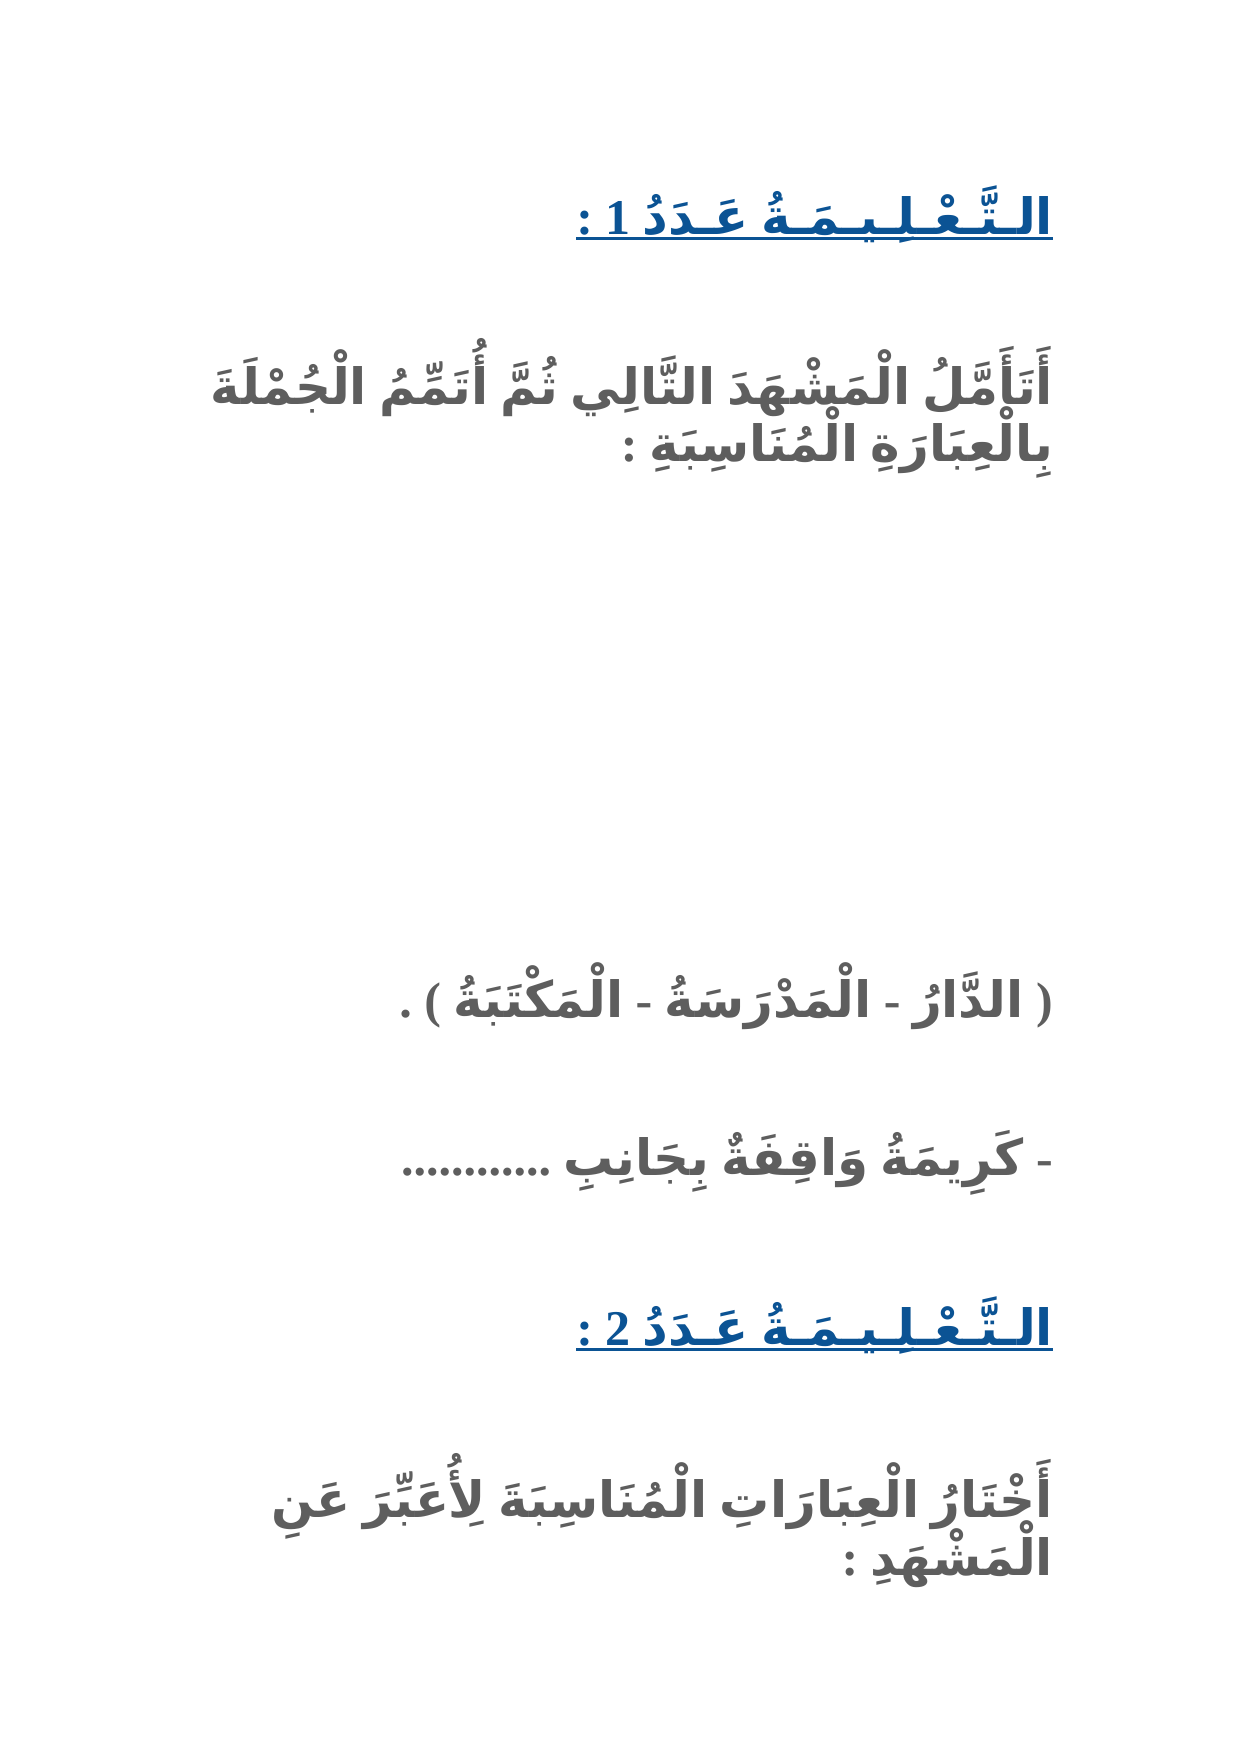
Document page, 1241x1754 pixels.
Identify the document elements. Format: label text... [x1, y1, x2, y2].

text الـتَّـعْـلِـيـمَـةُ عَـدَدُ 2 : [187, 1298, 1053, 1356]
text - كَرِيمَةُ وَاقِفَةٌ بِجَانِبِ ............ [187, 1128, 1053, 1186]
text أَتَأَمَّلُ الْمَشْهَدَ التَّالِي ثُمَّ أُتَمِّمُ الْجُمْلَةَ بِالْعِبَارَةِ الْمُنَاسِبَةِ : [187, 357, 1053, 472]
text أَخْتَارُ الْعِبَارَاتِ الْمُنَاسِبَةَ لِأُعَبِّرَ عَنِ الْمَشْهَدِ : [187, 1356, 1053, 1586]
text ( الدَّارُ - الْمَدْرَسَةُ - الْمَكْتَبَةُ ) . [187, 971, 1053, 1028]
text الـتَّـعْـلِـيـمَـةُ عَـدَدُ 1 : [187, 187, 1053, 245]
